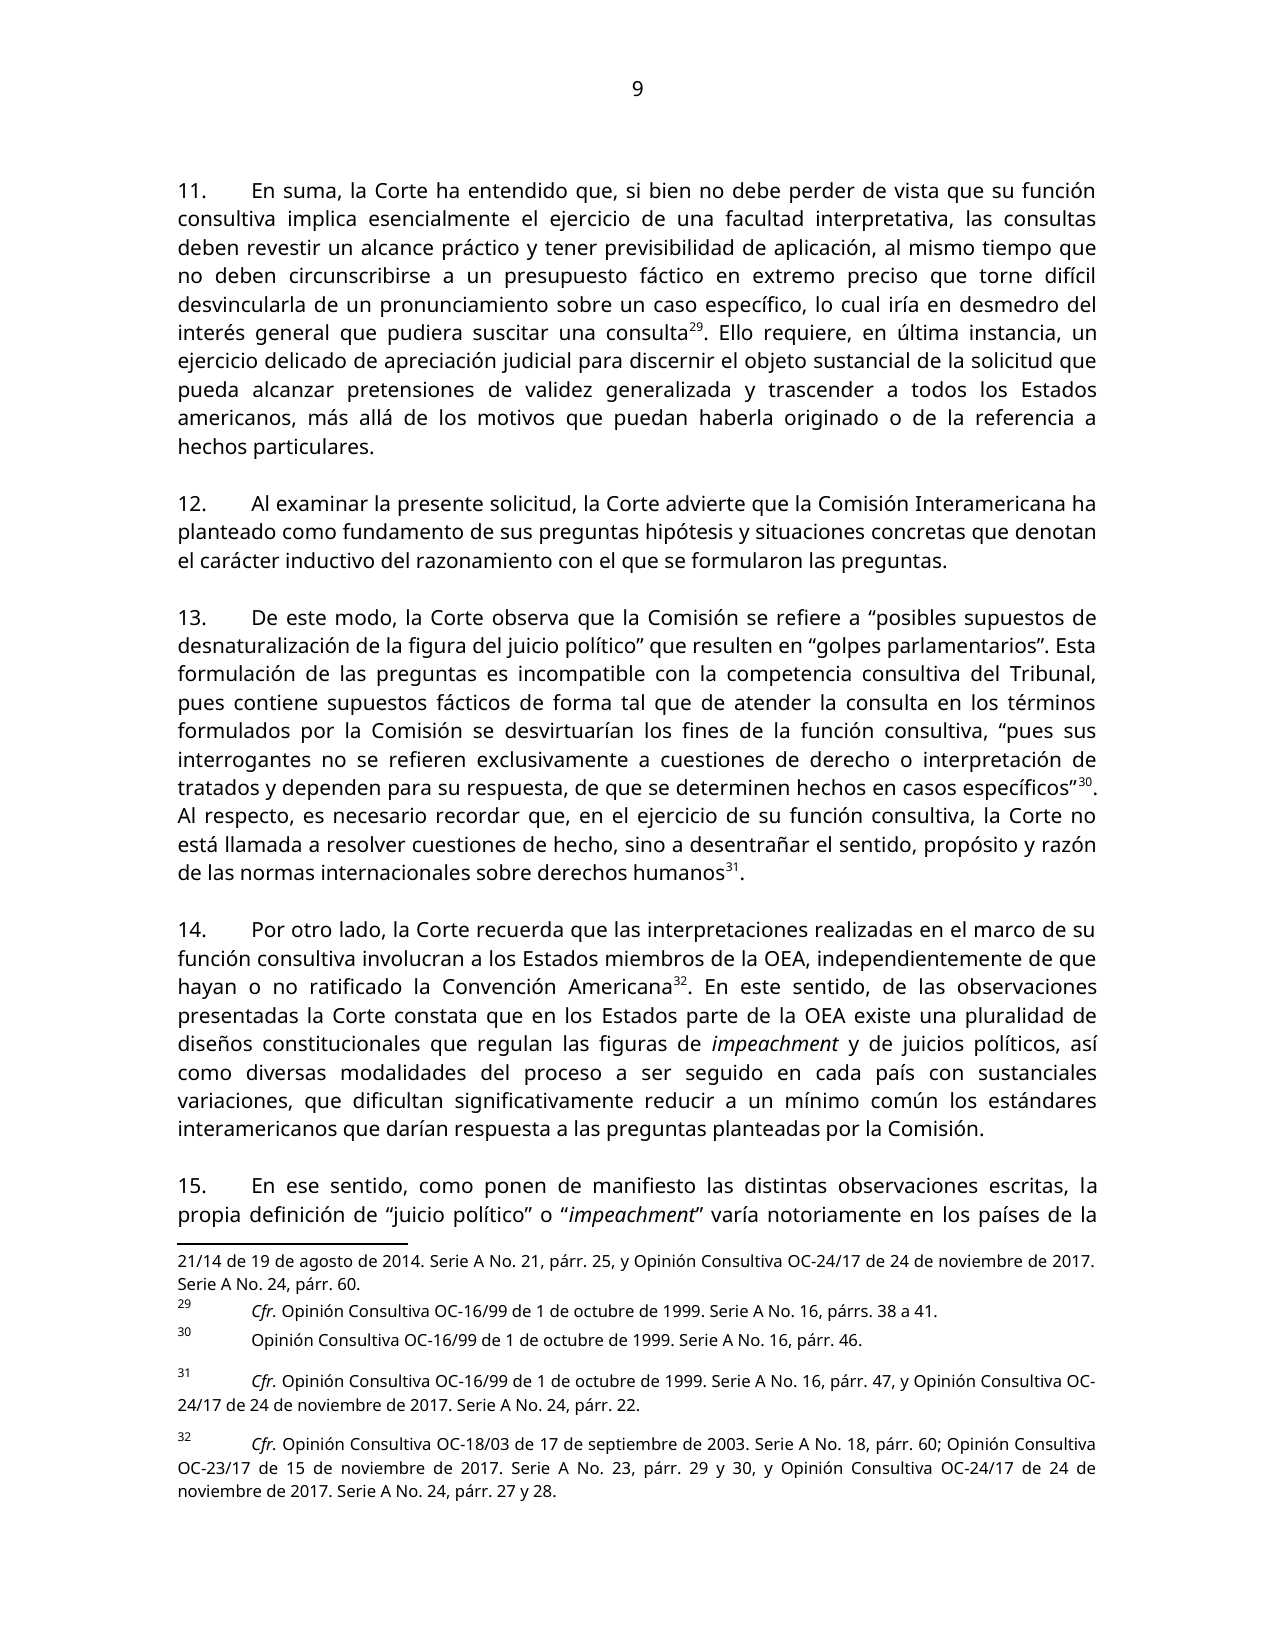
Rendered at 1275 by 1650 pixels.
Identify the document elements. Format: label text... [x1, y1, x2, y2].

list Al examinar la presente solicitud, la Corte advierte que la Comisión Interamericana ha planteado como fundamento de sus preguntas hipótesis y situaciones concretas que denotan el carácter inductivo del razonamiento con el que se formularon las preguntas. [177, 489, 1098, 574]
list Por otro lado, la Corte recuerda que las interpretaciones realizadas en el marco de su función consultiva involucran a los Estados miembros de la OEA, independientemente de que hayan o no ratificado la Convención Americana. En este sentido, de las observaciones presentadas la Corte constata que en los Estados parte de la OEA existe una pluralidad de diseños constitucionales que regulan las figuras de impeachment y de juicios políticos, así como diversas modalidades del proceso a ser seguido en cada país con sustanciales variaciones, que dificultan significativamente reducir a un mínimo común los estándares interamericanos que darían respuesta a las preguntas planteadas por la Comisión. [177, 915, 1098, 1143]
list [177, 1171, 1098, 1228]
list En suma, la Corte ha entendido que, si bien no debe perder de vista que su función consultiva implica esencialmente el ejercicio de una facultad interpretativa, las consultas deben revestir un alcance práctico y tener previsibilidad de aplicación, al mismo tiempo que no deben circunscribirse a un presupuesto fáctico en extremo preciso que torne difícil desvincularla de un pronunciamiento sobre un caso específico, lo cual iría en desmedro del interés general que pudiera suscitar una consulta. Ello requiere, en última instancia, un ejercicio delicado de apreciación judicial para discernir el objeto sustancial de la solicitud que pueda alcanzar pretensiones de validez generalizada y trascender a todos los Estados americanos, más allá de los motivos que puedan haberla originado o de la referencia a hechos particulares. [177, 176, 1098, 460]
list De este modo, la Corte observa que la Comisión se refiere a “posibles supuestos de desnaturalización de la figura del juicio político” que resulten en “golpes parlamentarios”. Esta formulación de las preguntas es incompatible con la competencia consultiva del Tribunal, pues contiene supuestos fácticos de forma tal que de atender la consulta en los términos formulados por la Comisión se desvirtuarían los fines de la función consultiva, “pues sus interrogantes no se refieren exclusivamente a cuestiones de derecho o interpretación de tratados y dependen para su respuesta, de que se determinen hechos en casos específicos”. Al respecto, es necesario recordar que, en el ejercicio de su función consultiva, la Corte no está llamada a resolver cuestiones de hecho, sino a desentrañar el sentido, propósito y razón de las normas internacionales sobre derechos humanos. [177, 603, 1098, 887]
